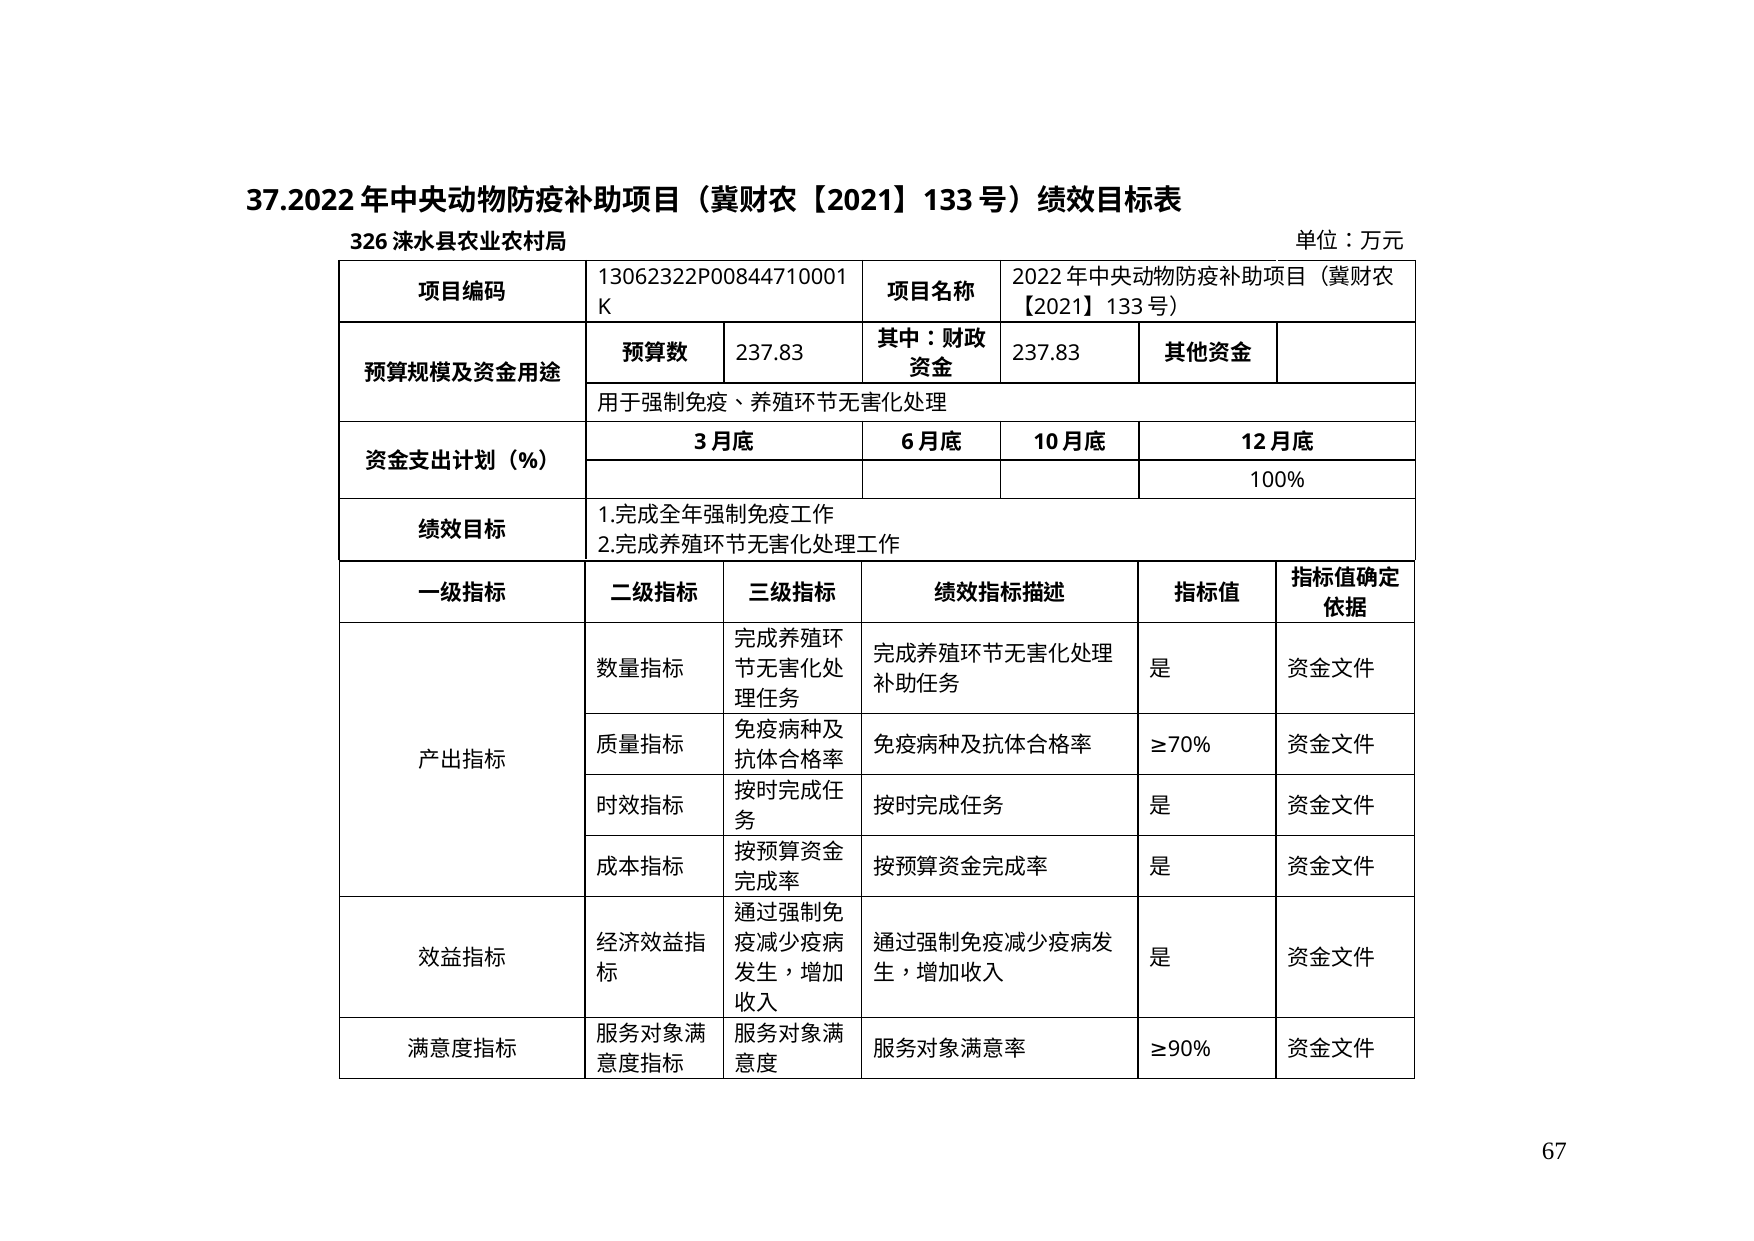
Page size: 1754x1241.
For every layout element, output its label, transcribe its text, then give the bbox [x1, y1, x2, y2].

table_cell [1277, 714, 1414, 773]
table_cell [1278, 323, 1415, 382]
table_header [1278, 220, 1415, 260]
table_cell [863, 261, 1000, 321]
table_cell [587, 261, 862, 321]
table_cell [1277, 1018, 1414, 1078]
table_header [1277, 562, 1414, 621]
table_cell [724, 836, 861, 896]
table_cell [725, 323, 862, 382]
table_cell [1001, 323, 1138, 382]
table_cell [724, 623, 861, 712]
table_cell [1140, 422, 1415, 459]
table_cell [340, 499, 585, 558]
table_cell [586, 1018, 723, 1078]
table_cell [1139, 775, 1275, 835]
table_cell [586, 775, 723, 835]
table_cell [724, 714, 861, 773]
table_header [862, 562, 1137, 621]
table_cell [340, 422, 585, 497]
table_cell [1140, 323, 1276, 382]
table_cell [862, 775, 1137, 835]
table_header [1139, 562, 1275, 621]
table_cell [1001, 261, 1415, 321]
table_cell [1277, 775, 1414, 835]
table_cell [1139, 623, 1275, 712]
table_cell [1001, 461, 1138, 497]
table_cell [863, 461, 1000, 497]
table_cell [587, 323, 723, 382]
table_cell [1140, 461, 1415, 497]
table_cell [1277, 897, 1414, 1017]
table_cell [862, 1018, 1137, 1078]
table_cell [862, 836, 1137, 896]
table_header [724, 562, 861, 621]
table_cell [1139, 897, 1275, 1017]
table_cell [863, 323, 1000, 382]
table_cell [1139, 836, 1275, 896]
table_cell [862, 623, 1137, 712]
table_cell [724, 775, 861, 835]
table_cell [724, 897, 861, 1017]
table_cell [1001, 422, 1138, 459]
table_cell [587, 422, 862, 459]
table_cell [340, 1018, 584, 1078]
text 37.2022年中央动物防疫补助项目（冀财农【2021】133号）绩效目标表 [187, 179, 1566, 218]
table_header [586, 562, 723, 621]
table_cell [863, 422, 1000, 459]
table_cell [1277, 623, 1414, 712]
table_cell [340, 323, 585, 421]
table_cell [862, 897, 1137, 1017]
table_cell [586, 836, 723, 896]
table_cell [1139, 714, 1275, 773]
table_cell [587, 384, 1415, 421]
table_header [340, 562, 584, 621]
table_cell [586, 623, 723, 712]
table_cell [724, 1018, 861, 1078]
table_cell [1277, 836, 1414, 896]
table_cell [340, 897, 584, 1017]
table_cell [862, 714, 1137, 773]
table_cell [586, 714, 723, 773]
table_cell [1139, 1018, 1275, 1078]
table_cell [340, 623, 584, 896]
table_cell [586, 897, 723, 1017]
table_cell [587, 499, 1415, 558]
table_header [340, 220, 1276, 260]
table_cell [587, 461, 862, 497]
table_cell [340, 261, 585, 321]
